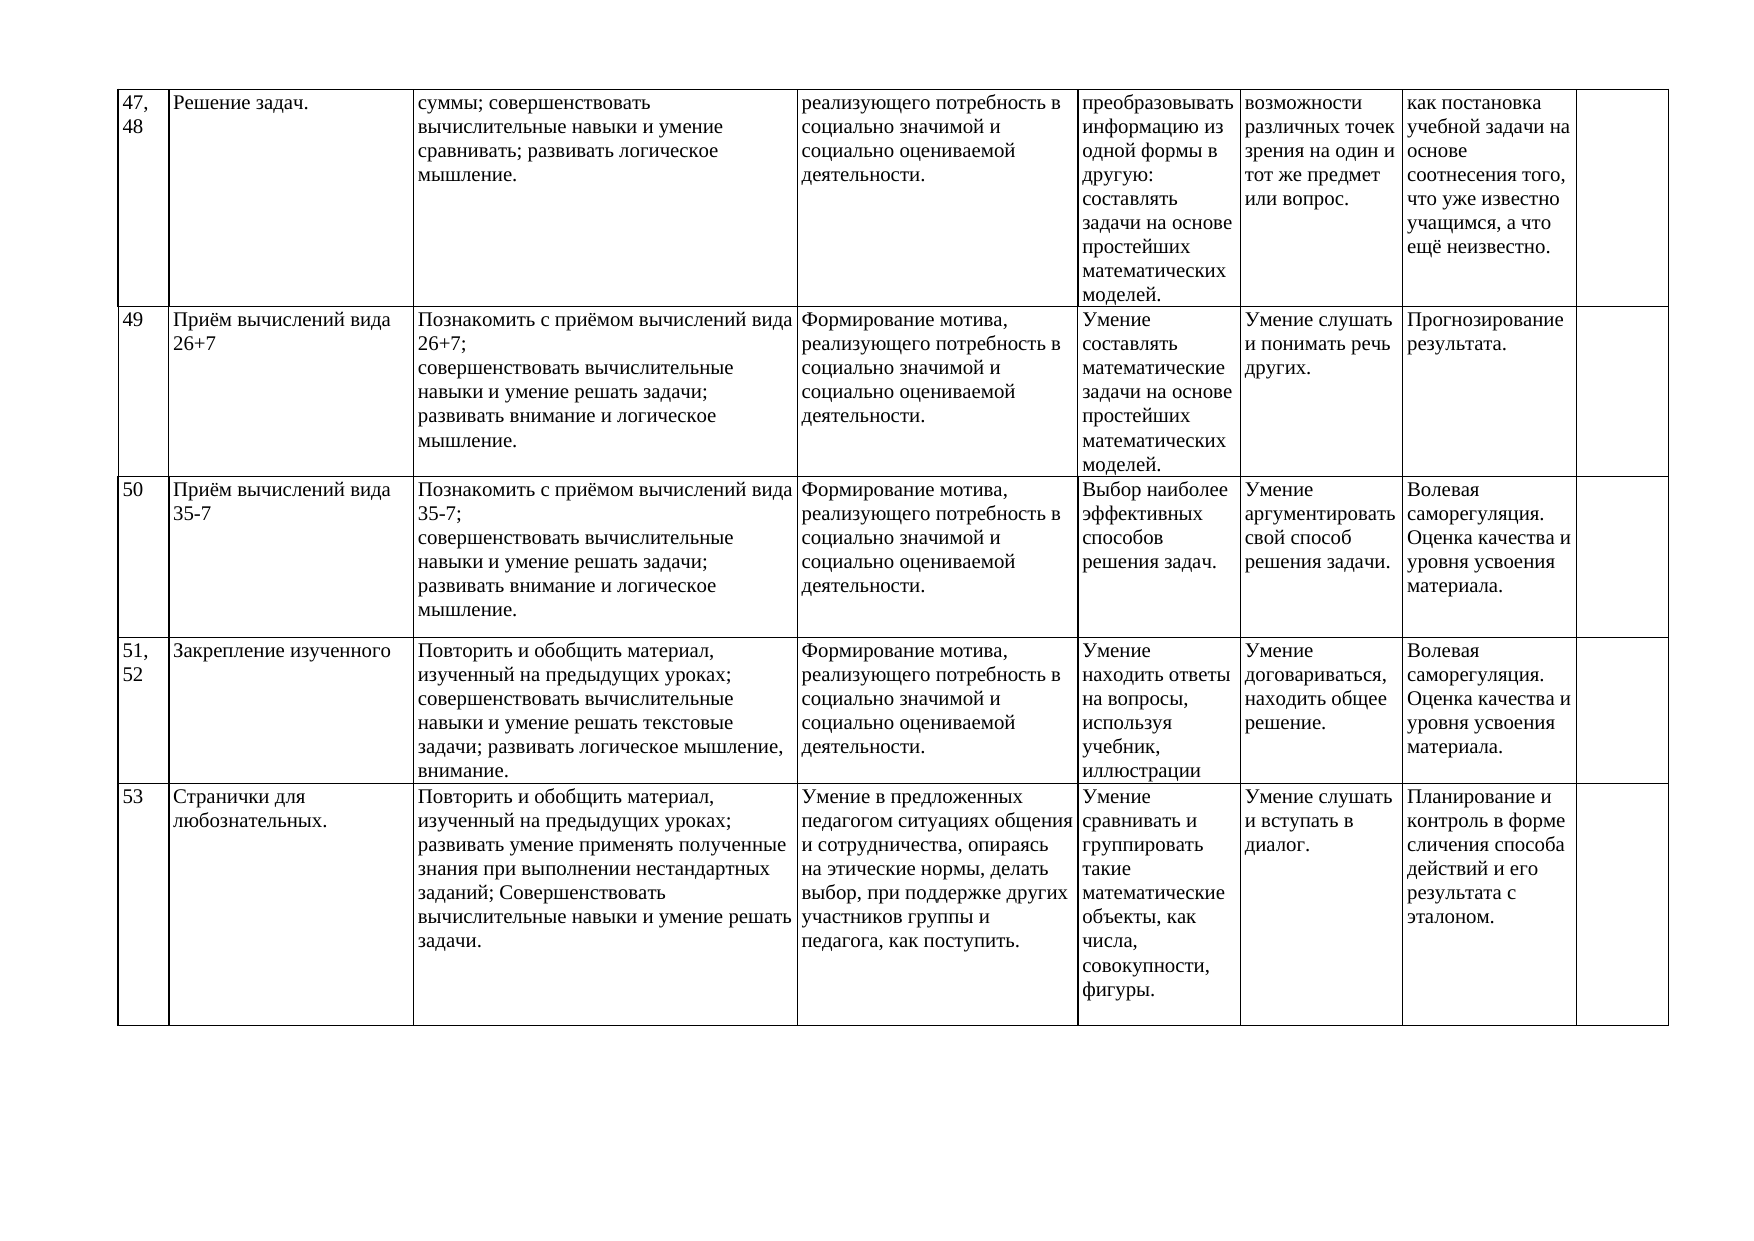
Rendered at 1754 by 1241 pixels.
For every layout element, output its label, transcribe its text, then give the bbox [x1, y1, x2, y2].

table_cell Познакомить с приёмом вычислений вида 26+7; совершенствовать вычислительные навыки и умение решать задачи; развивать внимание и логическое мышление. [414, 307, 797, 476]
table_cell Умение находить ответы на вопросы, используя учебник, иллюстрации [1079, 638, 1240, 782]
table_cell 50 [119, 477, 168, 637]
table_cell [1079, 90, 1240, 306]
table_cell Умение сравнивать и группировать такие математические объекты, как числа, совокупности, фигуры. [1079, 784, 1240, 1025]
table_cell 46, 47, 48 [119, 90, 168, 306]
table_cell Умение слушать и понимать речь других. [1241, 307, 1402, 476]
table_cell [1577, 307, 1668, 476]
table_cell 51, 52 [119, 638, 168, 782]
table_cell Формирование мотива, реализующего потребность в социально значимой и социально оцениваемой деятельности. [798, 477, 1077, 637]
table_cell Закрепление изученного [170, 638, 413, 782]
table_cell Выбор наиболее эффективных способов решения задач. [1079, 477, 1240, 637]
table_cell 53 [119, 784, 168, 1025]
table_cell [1577, 638, 1668, 782]
table_cell Странички для любознательных. [170, 784, 413, 1025]
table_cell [1241, 90, 1402, 306]
table_cell Умение в предложенных педагогом ситуациях общения и сотрудничества, опираясь на этические нормы, делать выбор, при поддержке других участников группы и педагога, как поступить. [798, 784, 1077, 1025]
table_cell Прогнозирование результата. [1403, 307, 1576, 476]
table_cell Формирование мотива, реализующего потребность в социально значимой и социально оцениваемой деятельности. [798, 638, 1077, 782]
table_cell [1577, 784, 1668, 1025]
table_cell [1577, 90, 1668, 306]
table_cell [1577, 477, 1668, 637]
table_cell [798, 90, 1077, 306]
table_cell Приём вычислений вида 35-7 [170, 477, 413, 637]
table_cell Приём вычислений вида 26+7 [169, 307, 413, 476]
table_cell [414, 90, 797, 306]
table_cell Познакомить с приёмом вычислений вида 35-7; совершенствовать вычислительные навыки и умение решать задачи; развивать внимание и логическое мышление. [414, 477, 797, 637]
table_cell Умение аргументировать свой способ решения задачи. [1241, 477, 1402, 637]
table_cell 49 [119, 307, 168, 476]
table_cell Повторить и обобщить материал, изученный на предыдущих уроках; развивать умение применять полученные знания при выполнении нестандартных заданий; Совершенствовать вычислительные навыки и умение решать задачи. [414, 784, 797, 1025]
table_cell Планирование и контроль в форме сличения способа действий и его результата с эталоном. [1403, 784, 1576, 1025]
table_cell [170, 90, 413, 306]
table_cell Волевая саморегуляция. Оценка качества и уровня усвоения материала. [1403, 477, 1576, 637]
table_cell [1403, 90, 1576, 306]
table_cell Умение составлять математические задачи на основе простейших математических моделей. [1078, 307, 1240, 476]
table_cell Формирование мотива, реализующего потребность в социально значимой и социально оцениваемой деятельности. [798, 307, 1077, 476]
table_cell Повторить и обобщить материал, изученный на предыдущих уроках; совершенствовать вычислительные навыки и умение решать текстовые задачи; развивать логическое мышление, внимание. [414, 638, 797, 782]
table_cell Умение слушать и вступать в диалог. [1241, 784, 1402, 1025]
table_cell Волевая саморегуляция. Оценка качества и уровня усвоения материала. [1403, 638, 1576, 782]
table_cell Умение договариваться, находить общее решение. [1241, 638, 1402, 782]
